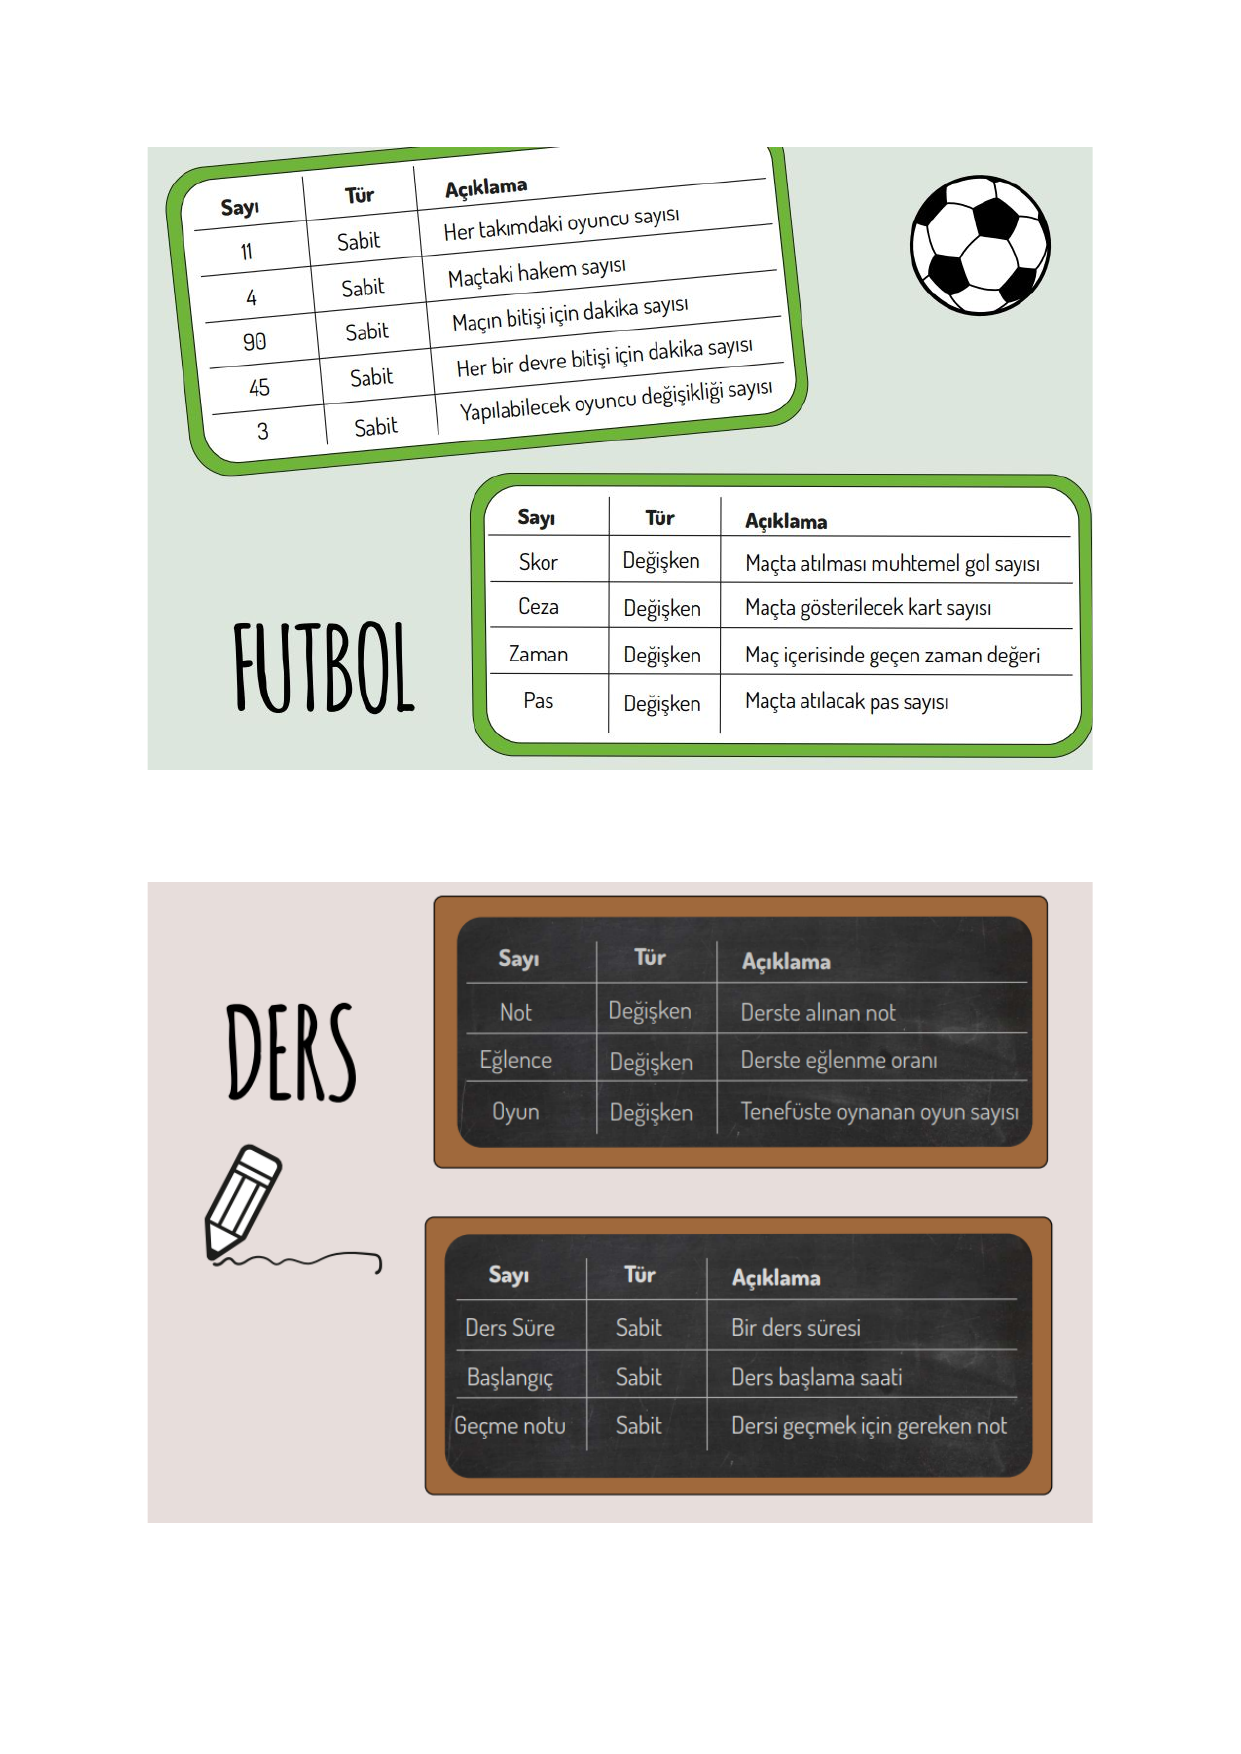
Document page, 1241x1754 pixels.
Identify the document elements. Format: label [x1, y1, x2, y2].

picture [147, 882, 1093, 1523]
picture [147, 147, 1093, 770]
